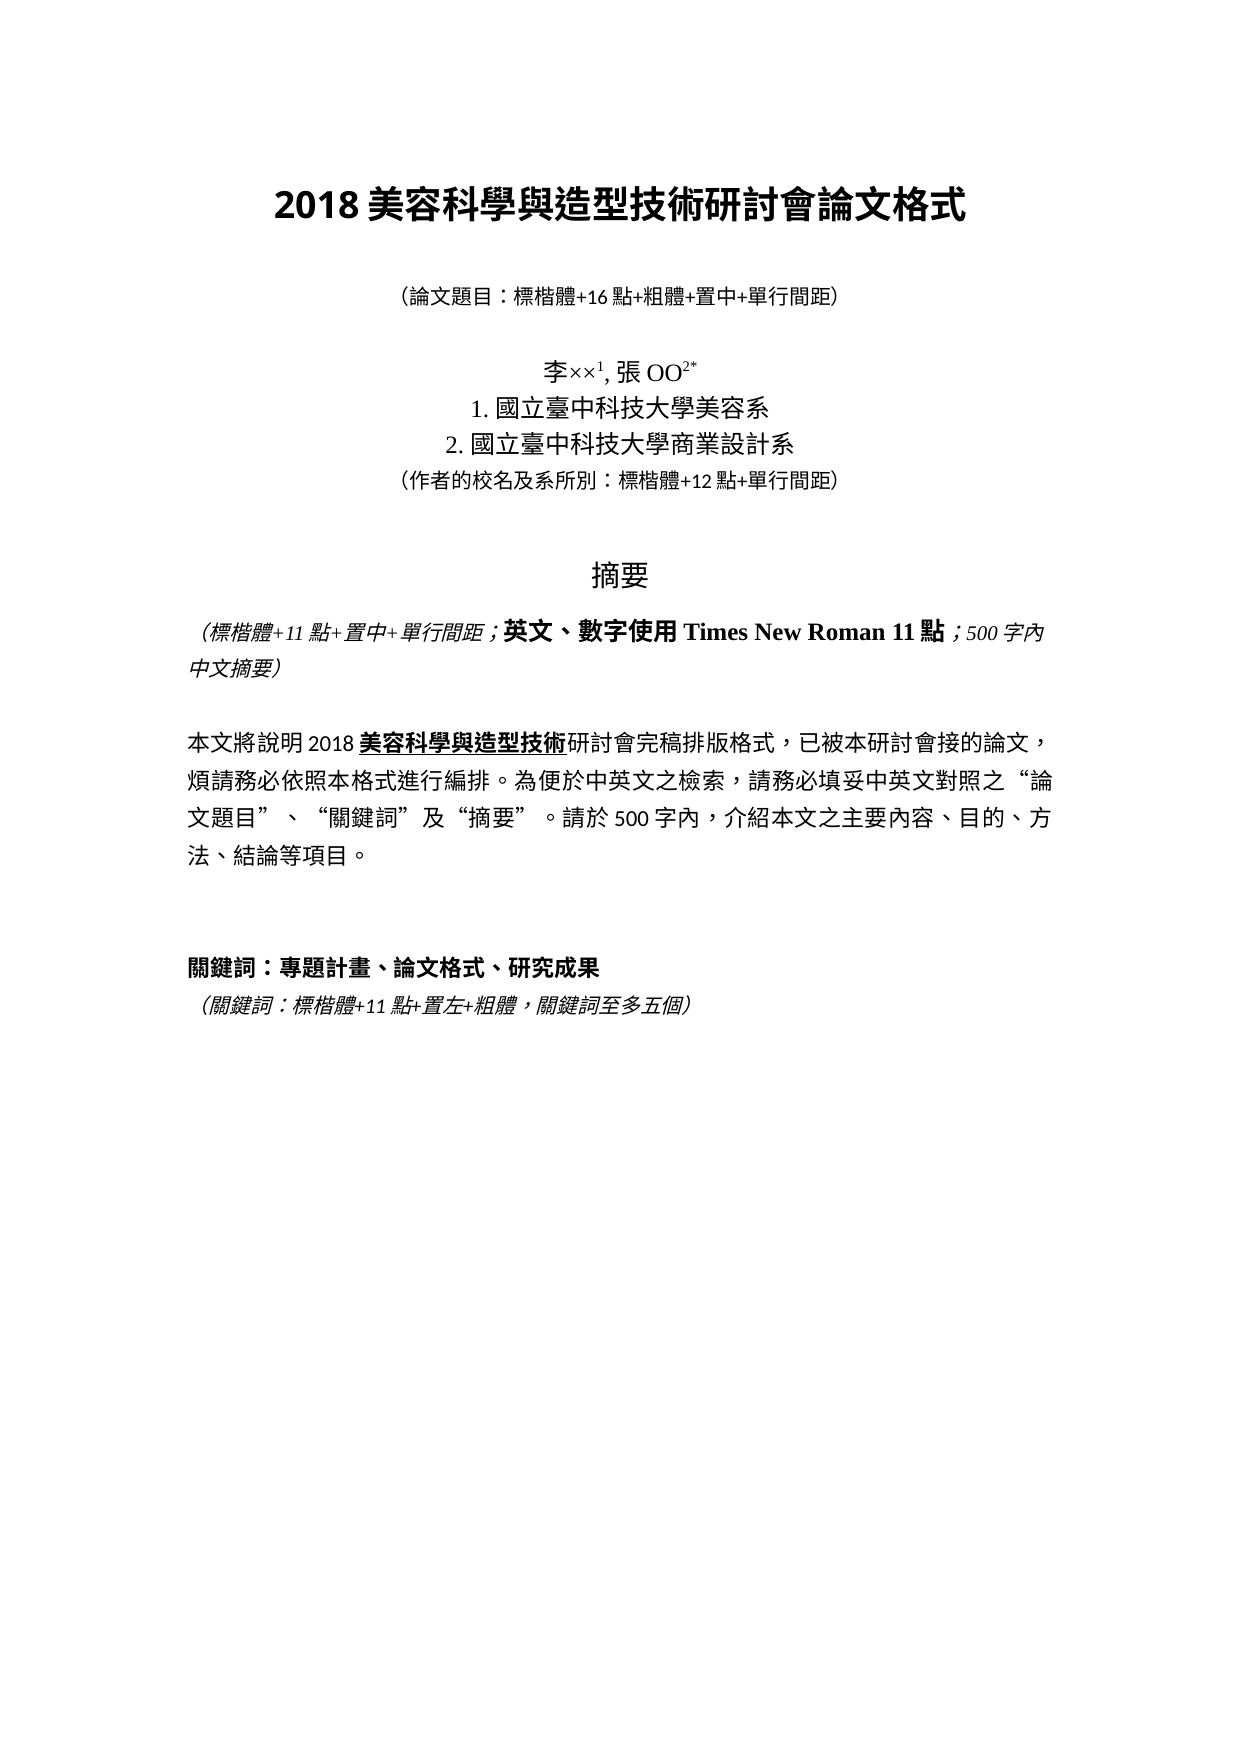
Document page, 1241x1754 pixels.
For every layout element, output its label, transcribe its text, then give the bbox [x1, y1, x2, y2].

text （標楷體+11點+置中+單行間距；英文、數字使用Times New Roman 11點；500字內中文摘要） [187, 611, 1053, 686]
text （作者的校名及系所別：標楷體+12點+單行間距） [187, 461, 1053, 498]
text 摘要 [187, 536, 1053, 611]
text 1. 國立臺中科技大學美容系 [187, 388, 1053, 424]
text （論文題目：標楷體+16點+粗體+置中+單行間距） [187, 277, 1053, 314]
text 2018美容科學與造型技術研討會論文格式 [187, 164, 1053, 239]
text 李××1, 張OO2* [187, 352, 1053, 388]
text 關鍵詞：專題計畫、論文格式、研究成果 [187, 948, 983, 986]
text 本文將說明2018美容科學與造型技術研討會完稿排版格式，已被本研討會接的論文，煩請務必依照本格式進行編排。為便於中英文之檢索，請務必填妥中英文對照之“論文題目”、“關鍵詞”及“摘要”。請於500字內，介紹本文之主要內容、目的、方法、結論等項目。 [187, 723, 1053, 873]
text 2. 國立臺中科技大學商業設計系 [187, 424, 1053, 461]
text （關鍵詞：標楷體+11點+置左+粗體，關鍵詞至多五個） [187, 986, 1053, 1023]
